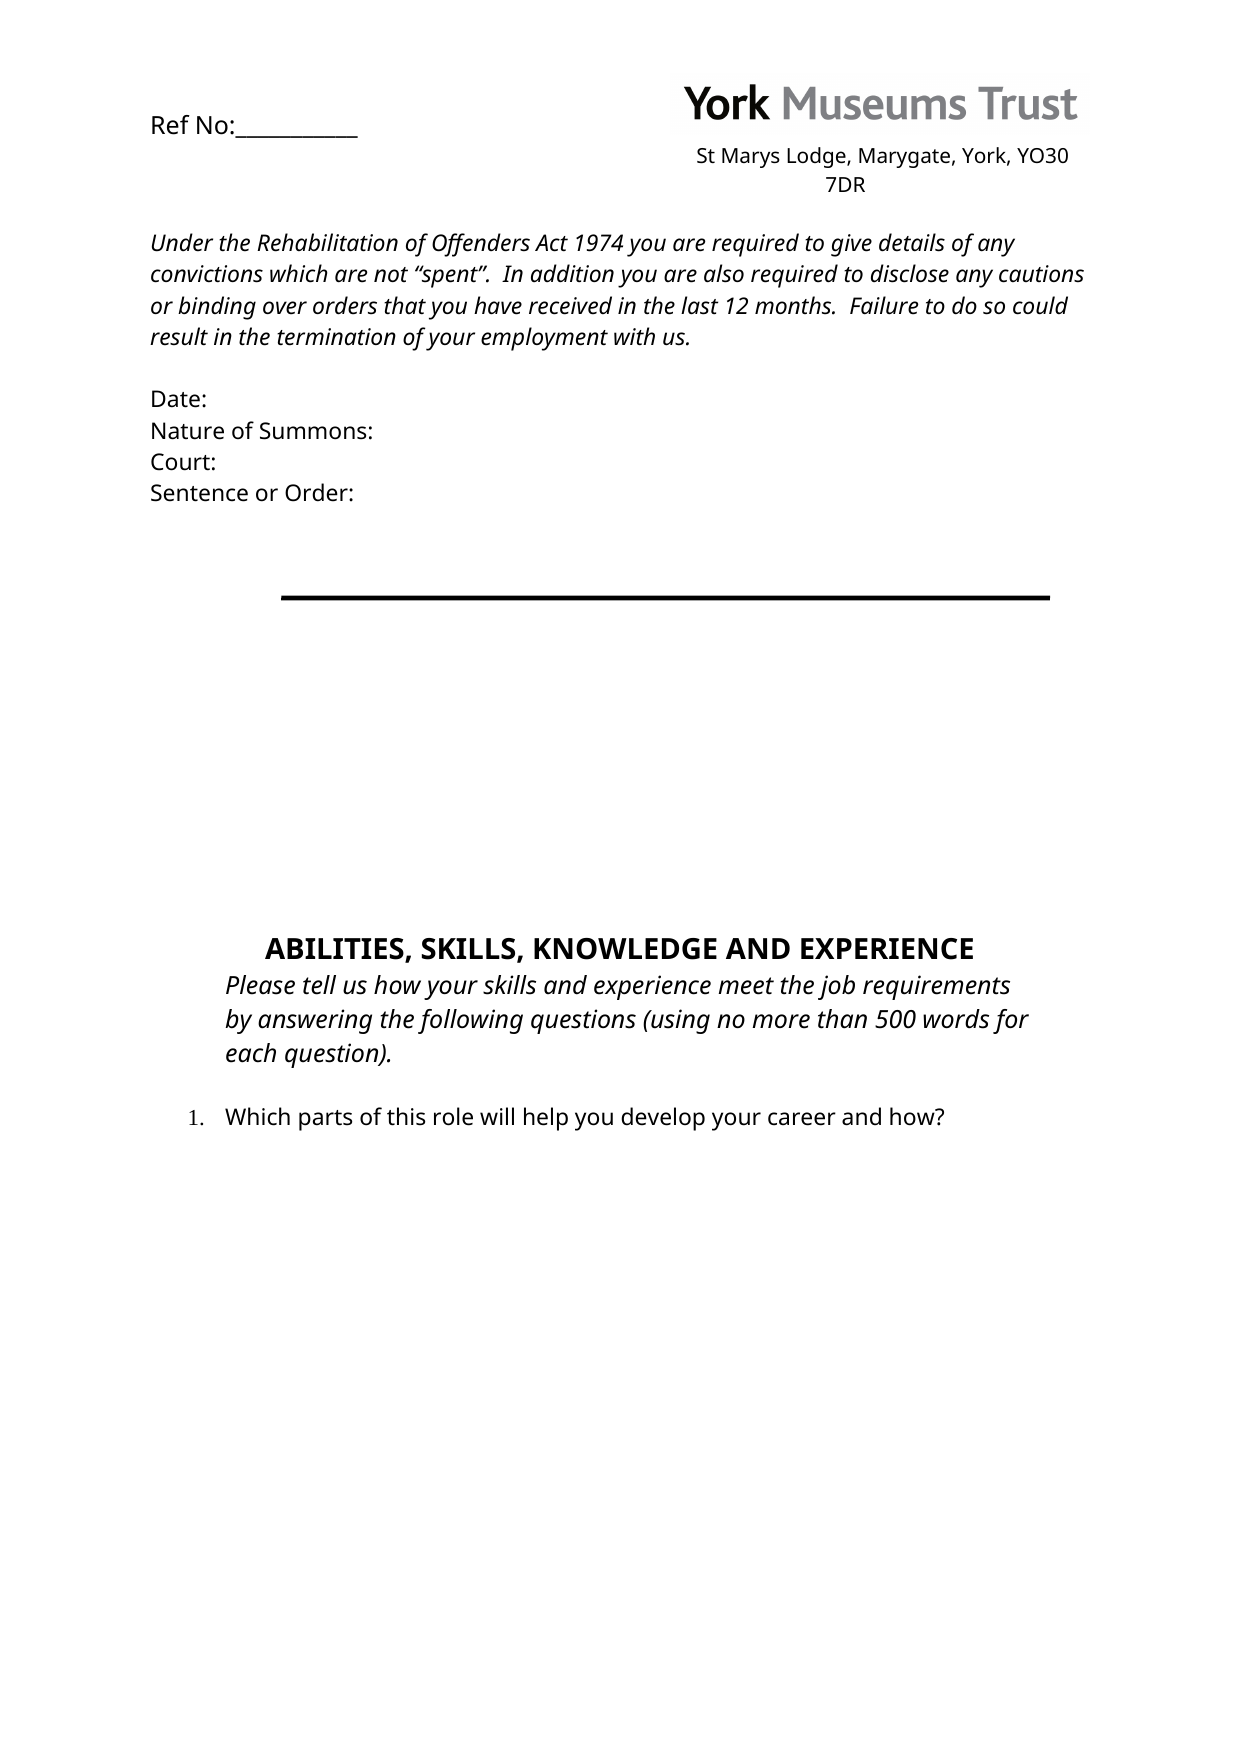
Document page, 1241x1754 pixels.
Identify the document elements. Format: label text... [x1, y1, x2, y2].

text Court: [150, 446, 1090, 477]
text Sentence or Order: [150, 477, 1090, 508]
picture [670, 73, 1091, 135]
text Date: [150, 383, 1090, 414]
text Nature of Summons: [150, 414, 1090, 446]
text Under the Rehabilitation of Offenders Act 1974 you are required to give details of any convictions which are not “spent”. In addition you are also required to disclose any cautions or binding over orders that you have received in the last 12 months. Failure to do so could result in the termination of your employment with us. [150, 227, 1090, 352]
text ABILITIES, SKILLS, KNOWLEDGE AND EXPERIENCE [150, 928, 1090, 968]
text Please tell us how your skills and experience meet the job requirements by answering the following questions (using no more than 500 words for each question). [225, 968, 1034, 1070]
list Which parts of this role will help you develop your career and how? [187, 1101, 1090, 1132]
